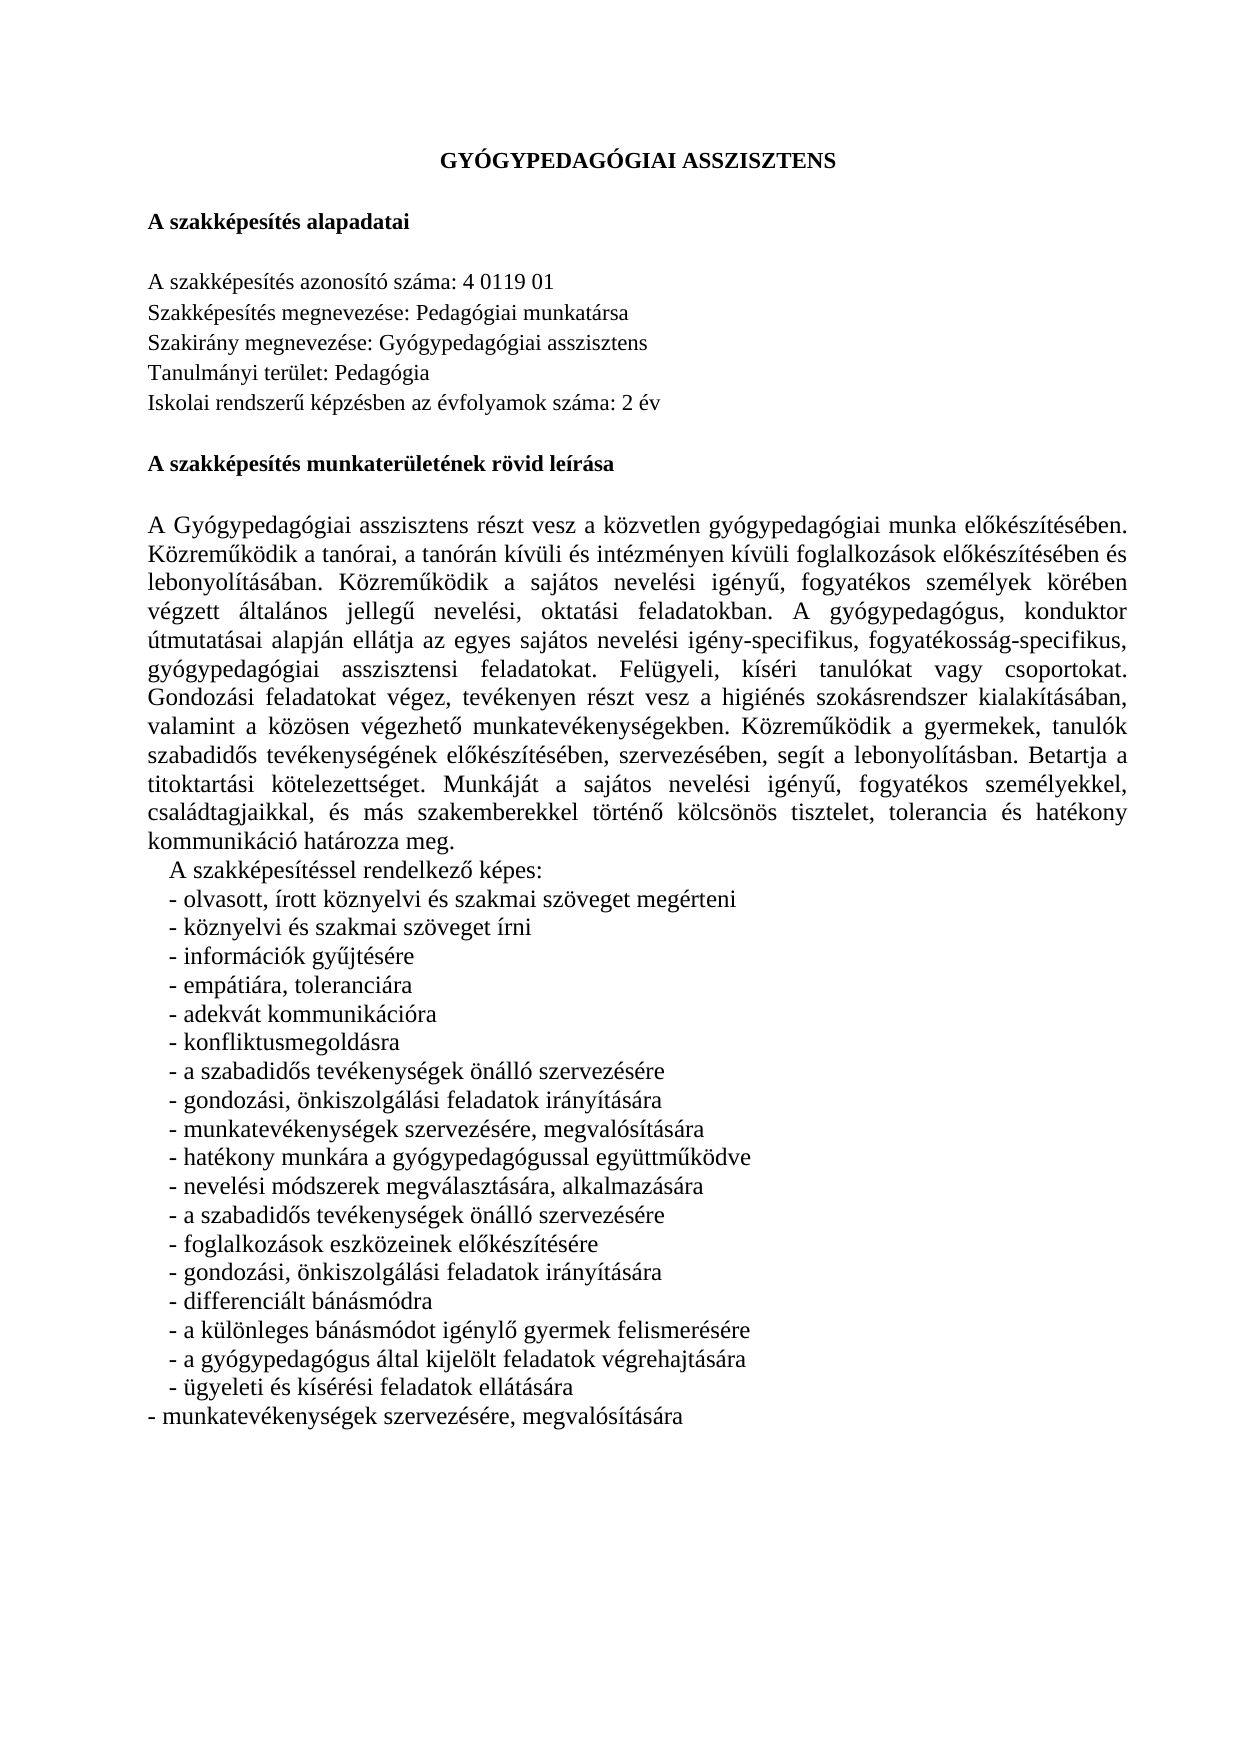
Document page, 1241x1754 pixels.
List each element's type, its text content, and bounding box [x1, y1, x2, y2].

text A szakképesítés azonosító száma: 4 0119 01 [147, 268, 1128, 295]
text - differenciált bánásmódra [147, 1286, 1128, 1315]
text A Gyógypedagógiai asszisztens részt vesz a közvetlen gyógypedagógiai munka előkészítésében. Közreműködik a tanórai, a tanórán kívüli és intézményen kívüli foglalkozások előkészítésében és lebonyolításában. Közreműködik a sajátos nevelési igényű, fogyatékos személyek körében végzett általános jellegű nevelési, oktatási feladatokban. A gyógypedagógus, konduktor útmutatásai alapján ellátja az egyes sajátos nevelési igény-specifikus, fogyatékosság-specifikus, gyógypedagógiai asszisztensi feladatokat. Felügyeli, kíséri tanulókat vagy csoportokat. Gondozási feladatokat végez, tevékenyen részt vesz a higiénés szokásrendszer kialakításában, valamint a közösen végezhető munkatevékenységekben. Közreműködik a gyermekek, tanulók szabadidős tevékenységének előkészítésében, szervezésében, segít a lebonyolításban. Betartja a titoktartási kötelezettséget. Munkáját a sajátos nevelési igényű, fogyatékos személyekkel, családtagjaikkal, és más szakemberekkel történő kölcsönös tisztelet, tolerancia és hatékony kommunikáció határozza meg. [147, 510, 1128, 855]
text - empátiára, toleranciára [147, 970, 1128, 999]
text - foglalkozások eszközeinek előkészítésére [147, 1229, 1128, 1257]
text - hatékony munkára a gyógypedagógussal együttműködve [147, 1142, 1128, 1171]
text gyógypedagógiai asszisztens [147, 147, 1128, 174]
text A szakképesítéssel rendelkező képes: [147, 855, 1128, 884]
text Szakirány megnevezése: Gyógypedagógiai asszisztens [147, 329, 1128, 355]
text - konfliktusmegoldásra [147, 1027, 1128, 1056]
text - munkatevékenységek szervezésére, megvalósítására [147, 1114, 1128, 1142]
text - köznyelvi és szakmai szöveget írni [147, 912, 1128, 941]
text - adekvát kommunikációra [147, 999, 1128, 1027]
text Szakképesítés megnevezése: Pedagógiai munkatársa [147, 298, 1128, 325]
text - a különleges bánásmódot igénylő gyermek felismerésére [147, 1315, 1128, 1344]
text - a gyógypedagógus által kijelölt feladatok végrehajtására [147, 1344, 1128, 1372]
text Tanulmányi terület: Pedagógia [147, 359, 1128, 385]
text - gondozási, önkiszolgálási feladatok irányítására [147, 1085, 1128, 1114]
text - gondozási, önkiszolgálási feladatok irányítására [147, 1257, 1128, 1286]
text - a szabadidős tevékenységek önálló szervezésére [147, 1056, 1128, 1085]
text - nevelési módszerek megválasztására, alkalmazására [147, 1171, 1128, 1200]
text - ügyeleti és kísérési feladatok ellátására [147, 1372, 1128, 1401]
text - a szabadidős tevékenységek önálló szervezésére [147, 1200, 1128, 1229]
text A szakképesítés alapadatai [147, 208, 1128, 234]
text Iskolai rendszerű képzésben az évfolyamok száma: 2 év [147, 389, 1128, 416]
text - munkatevékenységek szervezésére, megvalósítására [147, 1401, 1128, 1430]
text - olvasott, írott köznyelvi és szakmai szöveget megérteni [147, 884, 1128, 912]
text - információk gyűjtésére [147, 941, 1128, 970]
text A szakképesítés munkaterületének rövid leírása [147, 449, 1128, 476]
